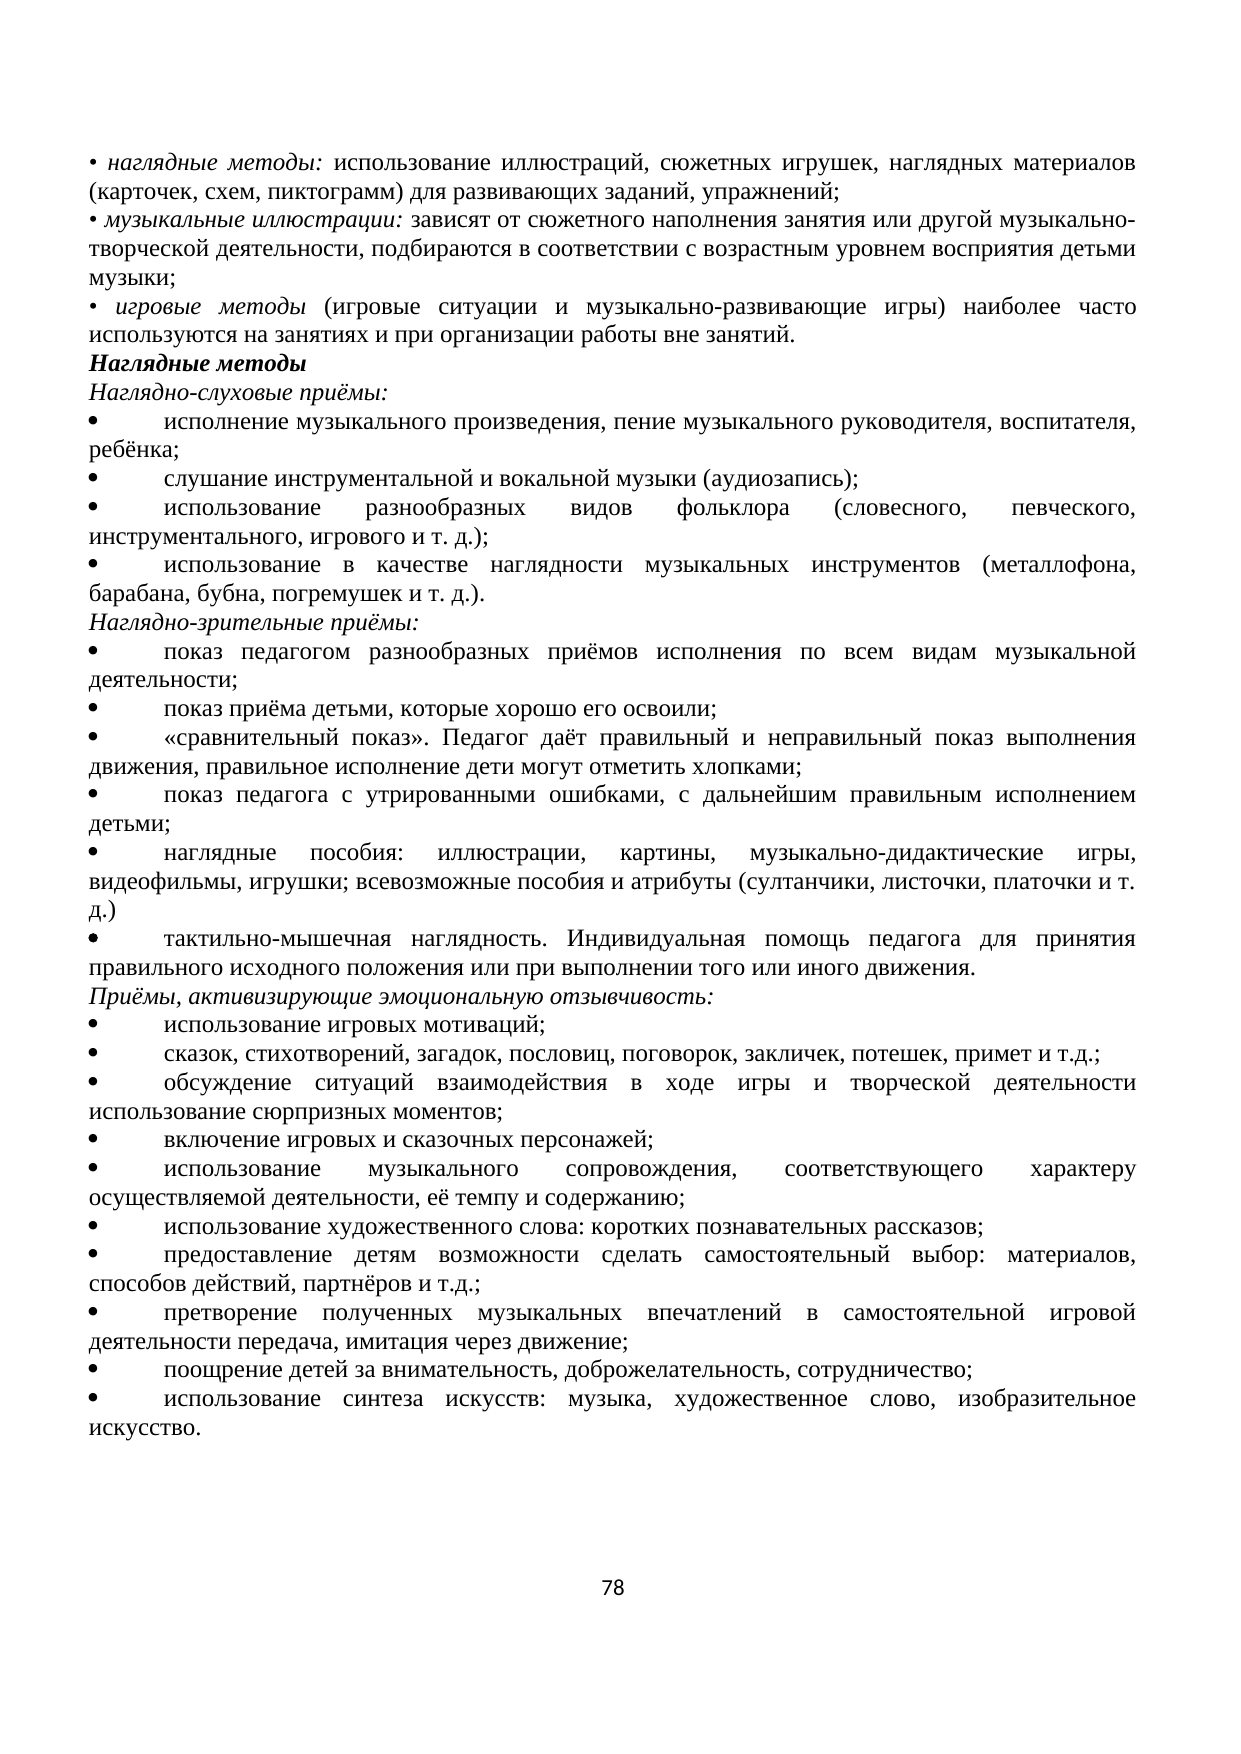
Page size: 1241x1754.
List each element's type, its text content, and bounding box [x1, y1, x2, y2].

text • наглядные методы: использование иллюстраций, сюжетных игрушек, наглядных материалов (карточек, схем, пиктограмм) для развивающих заданий, упражнений; [89, 147, 1137, 204]
list претворение полученных музыкальных впечатлений в самостоятельной игровой деятельности передача, имитация через движение; [89, 1297, 1137, 1354]
list показ педагогом разнообразных приёмов исполнения по всем видам музыкальной деятельности; [89, 636, 1137, 693]
text Наглядно-слуховые приёмы: [89, 377, 1137, 406]
text Наглядные методы [89, 348, 1137, 377]
list наглядные пособия: иллюстрации, картины, музыкально-дидактические игры, видеофильмы, игрушки; всевозможные пособия и атрибуты (султанчики, листочки, платочки и т. д.) [89, 837, 1137, 923]
list использование игровых мотиваций; [89, 1009, 1137, 1038]
list «сравнительный показ». Педагог даёт правильный и неправильный показ выполнения движения, правильное исполнение дети могут отметить хлопками; [89, 722, 1137, 779]
text • игровые методы (игровые ситуации и музыкально-развивающие игры) наиболее часто используются на занятиях и при организации работы вне занятий. [89, 291, 1137, 348]
list использование музыкального сопровождения, соответствующего характеру осуществляемой деятельности, её темпу и содержанию; [89, 1153, 1137, 1211]
list использование разнообразных видов фольклора (словесного, певческого, инструментального, игрового и т. д.); [89, 492, 1137, 549]
list сказок, стихотворений, загадок, пословиц, поговорок, закличек, потешек, примет и т.д.; [89, 1038, 1137, 1067]
list использование в качестве наглядности музыкальных инструментов (металлофона, барабана, бубна, погремушек и т. д.). [89, 549, 1137, 607]
list слушание инструментальной и вокальной музыки (аудиозапись); [89, 463, 1137, 492]
list поощрение детей за внимательность, доброжелательность, сотрудничество; [89, 1354, 1137, 1383]
list исполнение музыкального произведения, пение музыкального руководителя, воспитателя, ребёнка; [89, 406, 1137, 463]
list показ педагога с утрированными ошибками, с дальнейшим правильным исполнением детьми; [89, 779, 1137, 837]
text Наглядно-зрительные приёмы: [89, 607, 1137, 636]
list предоставление детям возможности сделать самостоятельный выбор: материалов, способов действий, партнёров и т.д.; [89, 1239, 1137, 1297]
list тактильно-мышечная наглядность. Индивидуальная помощь педагога для принятия правильного исходного положения или при выполнении того или иного движения. [89, 923, 1137, 981]
list показ приёма детьми, которые хорошо его освоили; [89, 693, 1137, 722]
list использование художественного слова: коротких познавательных рассказов; [89, 1211, 1137, 1239]
list использование синтеза искусств: музыка, художественное слово, изобразительное искусство. [89, 1383, 1137, 1441]
list включение игровых и сказочных персонажей; [89, 1124, 1137, 1153]
list обсуждение ситуаций взаимодействия в ходе игры и творческой деятельности использование сюрпризных моментов; [89, 1067, 1137, 1124]
text Приёмы, активизирующие эмоциональную отзывчивость: [89, 981, 1137, 1009]
text • музыкальные иллюстрации: зависят от сюжетного наполнения занятия или другой музыкально-творческой деятельности, подбираются в соответствии с возрастным уровнем восприятия детьми музыки; [89, 204, 1137, 291]
